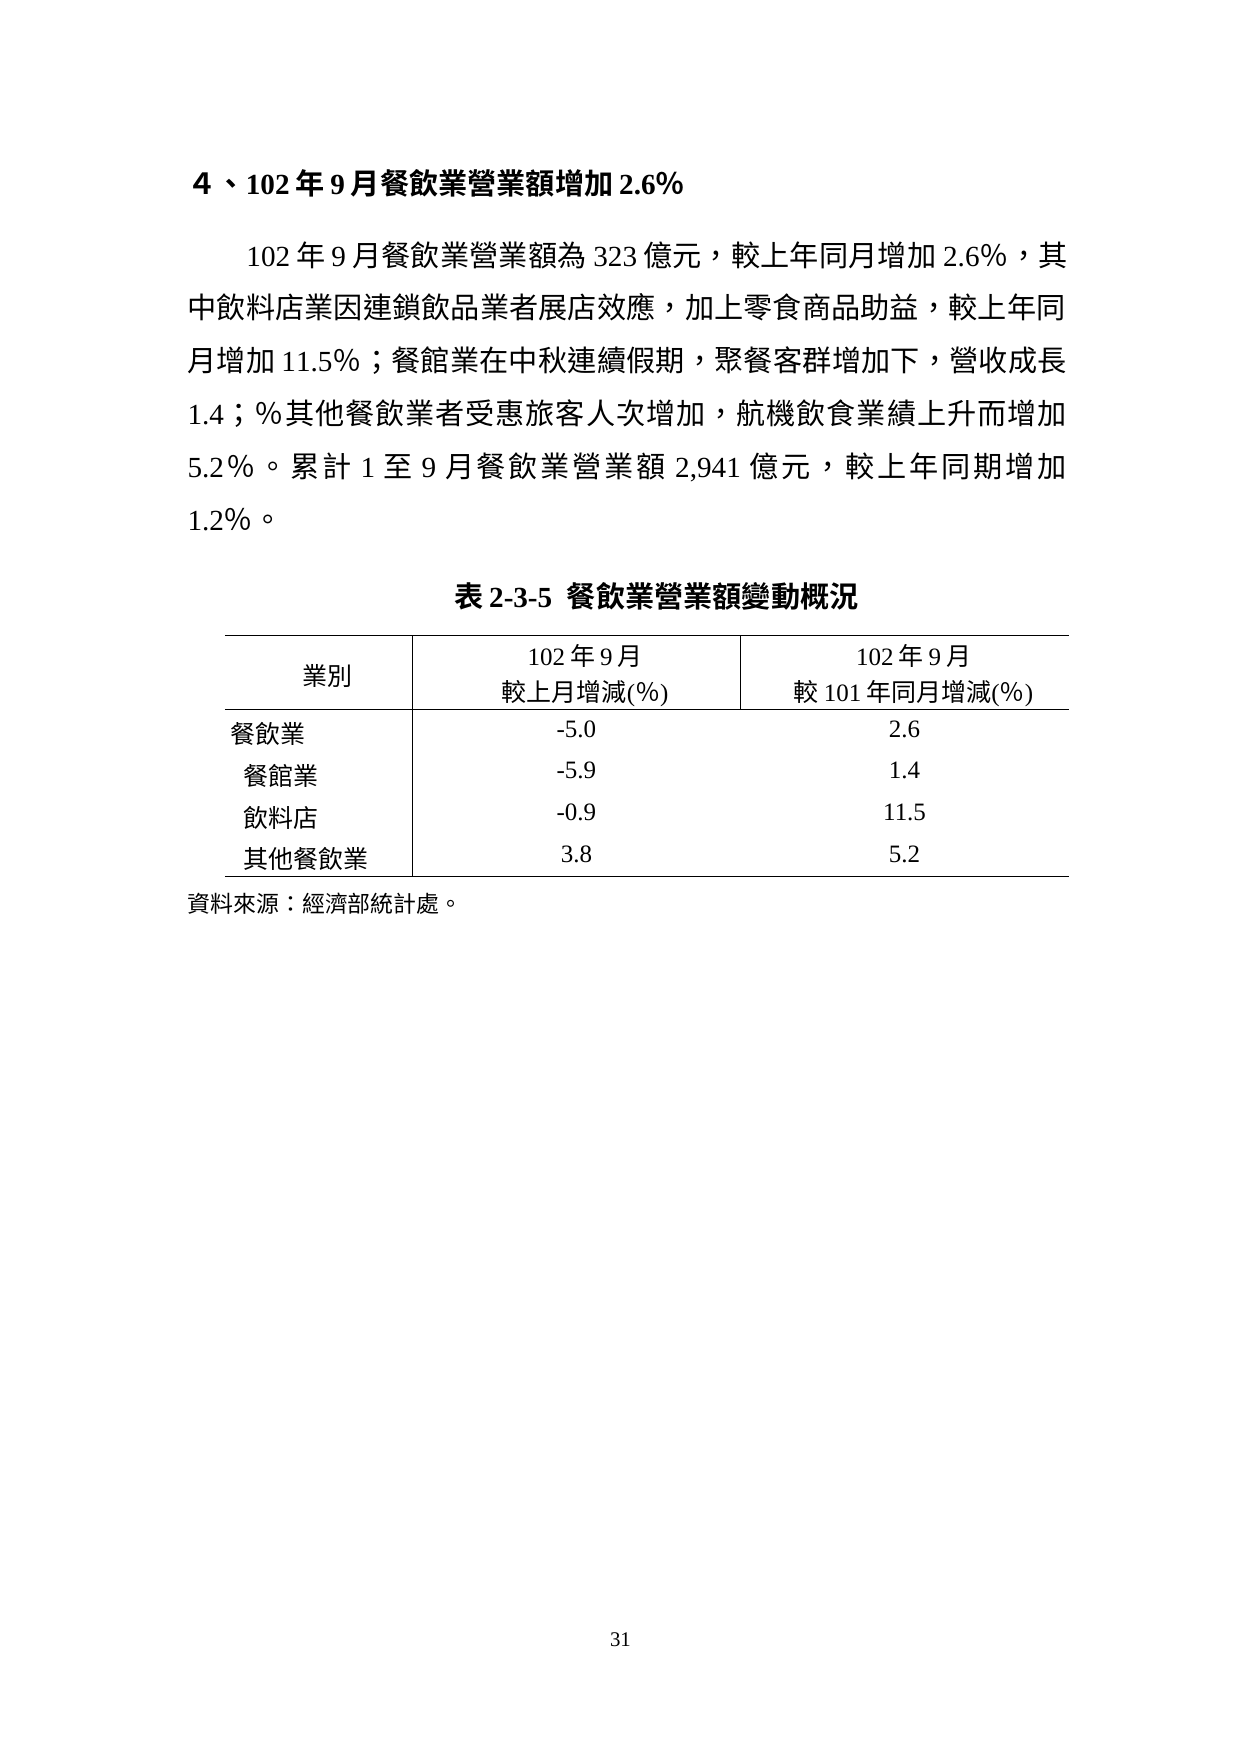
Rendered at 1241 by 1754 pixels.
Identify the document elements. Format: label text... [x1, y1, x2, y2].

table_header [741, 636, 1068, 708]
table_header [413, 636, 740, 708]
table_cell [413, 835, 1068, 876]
text 表2-3-5 餐飲業營業額變動概況 [187, 574, 1125, 616]
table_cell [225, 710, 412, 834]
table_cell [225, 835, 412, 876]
text ４、102年9月餐飲業營業額增加2.6％ [187, 161, 1053, 203]
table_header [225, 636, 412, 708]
text 資料來源：經濟部統計處。 [187, 877, 1068, 919]
text 102年9月餐飲業營業額為323億元，較上年同月增加2.6％，其中飲料店業因連鎖飲品業者展店效應，加上零食商品助益，較上年同月增加11.5％；餐館業在中秋連續假期，聚餐客群增加下，營收成長1.4；％其他餐飲業者受惠旅客人次增加，航機飲食業績上升而增加5.2％。累計1至9月餐飲業營業額2,941億元，較上年同期增加1.2％。 [187, 232, 1068, 538]
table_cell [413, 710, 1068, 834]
